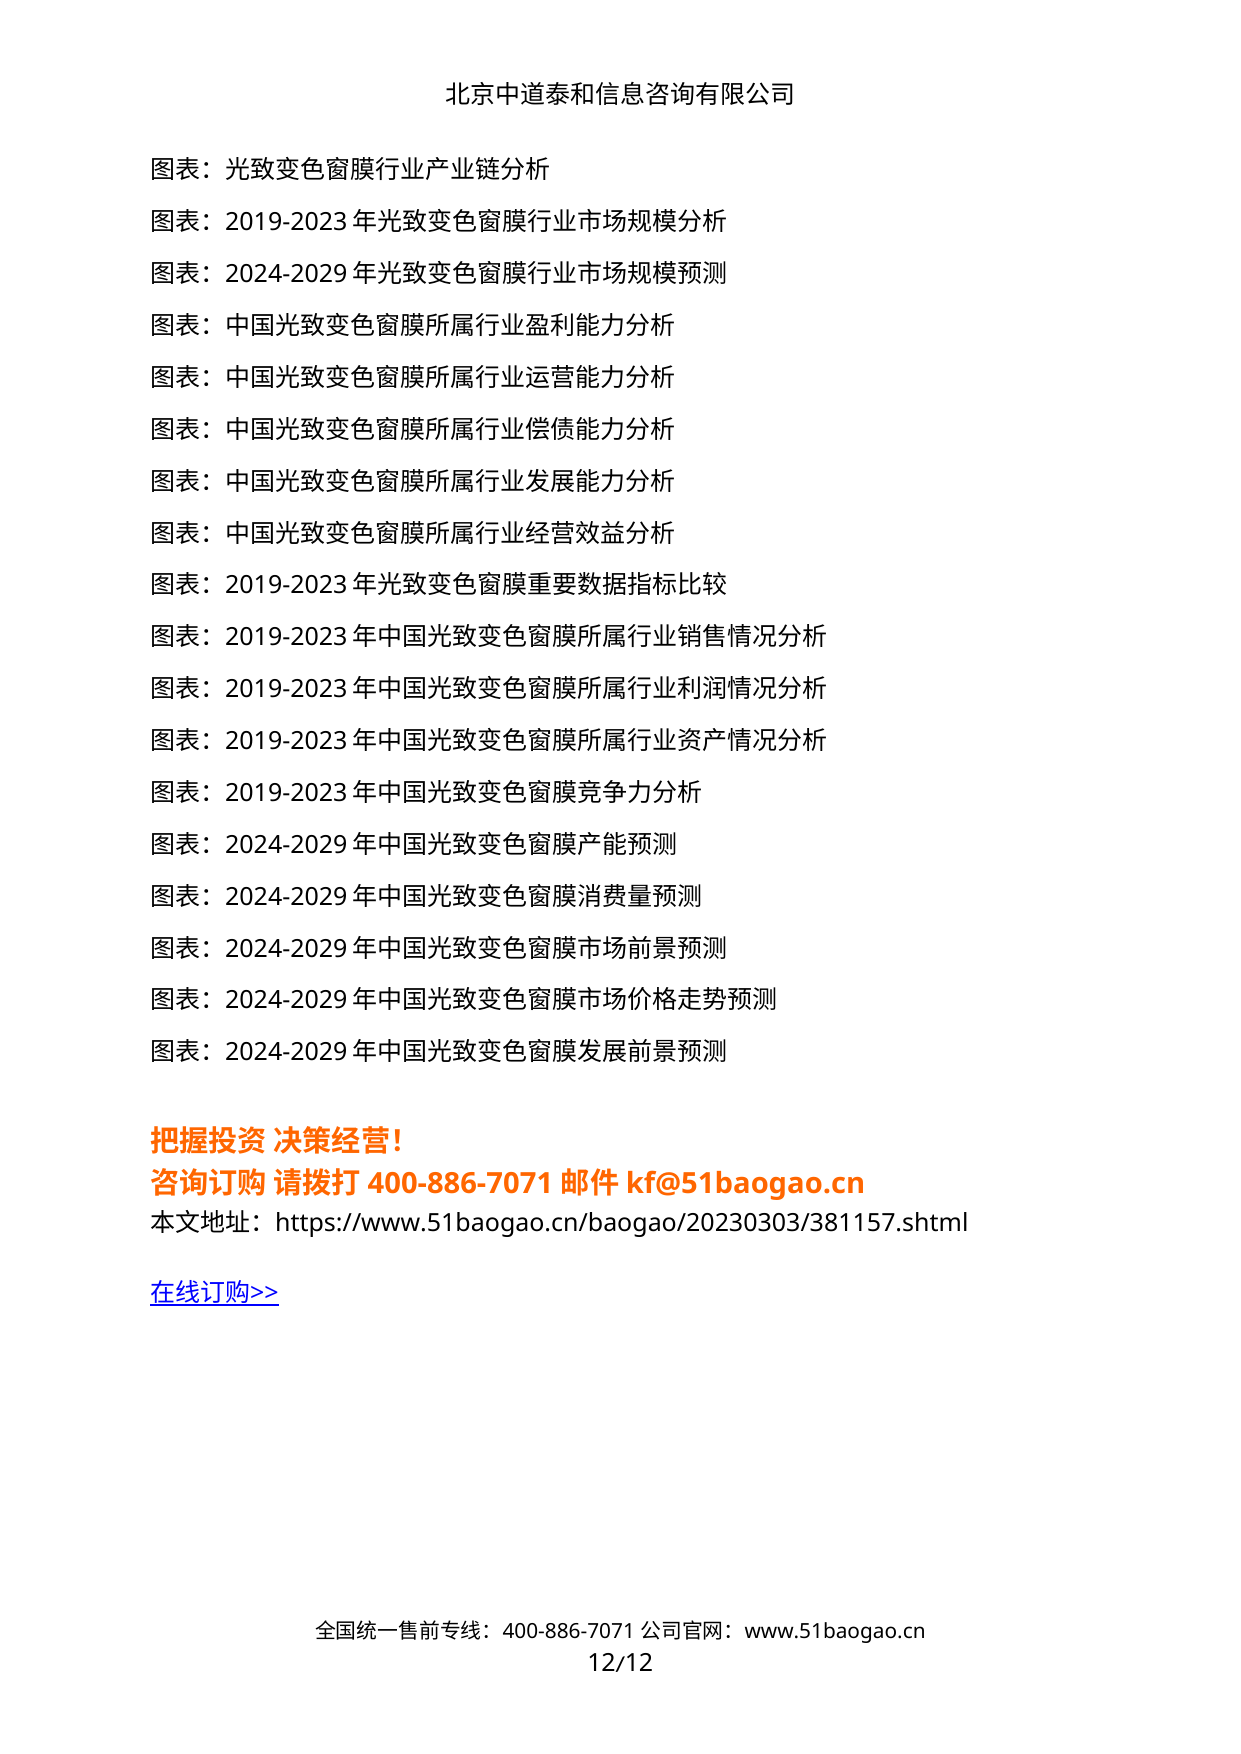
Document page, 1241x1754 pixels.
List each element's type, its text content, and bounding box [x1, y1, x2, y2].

text 图表：2019-2023年中国光致变色窗膜竞争力分析 [150, 772, 1090, 809]
text 图表：中国光致变色窗膜所属行业盈利能力分析 [150, 306, 1090, 342]
text 在线订购>> [150, 1239, 1090, 1309]
text 图表：2024-2029年中国光致变色窗膜市场价格走势预测 [150, 980, 1090, 1016]
text 图表：中国光致变色窗膜所属行业经营效益分析 [150, 513, 1090, 549]
text 图表：2019-2023年光致变色窗膜行业市场规模分析 [150, 202, 1090, 238]
text 图表：2024-2029年中国光致变色窗膜发展前景预测 [150, 1032, 1090, 1068]
text 把握投资 决策经营！咨询订购 请拨打 400-886-7071 邮件 kf@51baogao.cn本文地址：https://www.51baogao.cn/baogao/20230303/381157.shtml [150, 1084, 1090, 1239]
text 图表：2019-2023年中国光致变色窗膜所属行业销售情况分析 [150, 617, 1090, 653]
text 图表：2024-2029年光致变色窗膜行业市场规模预测 [150, 254, 1090, 290]
text 图表：2024-2029年中国光致变色窗膜市场前景预测 [150, 928, 1090, 964]
text 图表：2019-2023年中国光致变色窗膜所属行业利润情况分析 [150, 669, 1090, 705]
text 图表：中国光致变色窗膜所属行业发展能力分析 [150, 461, 1090, 497]
text 图表：中国光致变色窗膜所属行业运营能力分析 [150, 357, 1090, 394]
text 图表：光致变色窗膜行业产业链分析 [150, 150, 1090, 186]
text 图表：2024-2029年中国光致变色窗膜产能预测 [150, 824, 1090, 861]
text 图表：2024-2029年中国光致变色窗膜消费量预测 [150, 876, 1090, 912]
text 图表：2019-2023年中国光致变色窗膜所属行业资产情况分析 [150, 721, 1090, 757]
text 图表：中国光致变色窗膜所属行业偿债能力分析 [150, 409, 1090, 446]
text 图表：2019-2023年光致变色窗膜重要数据指标比较 [150, 565, 1090, 601]
